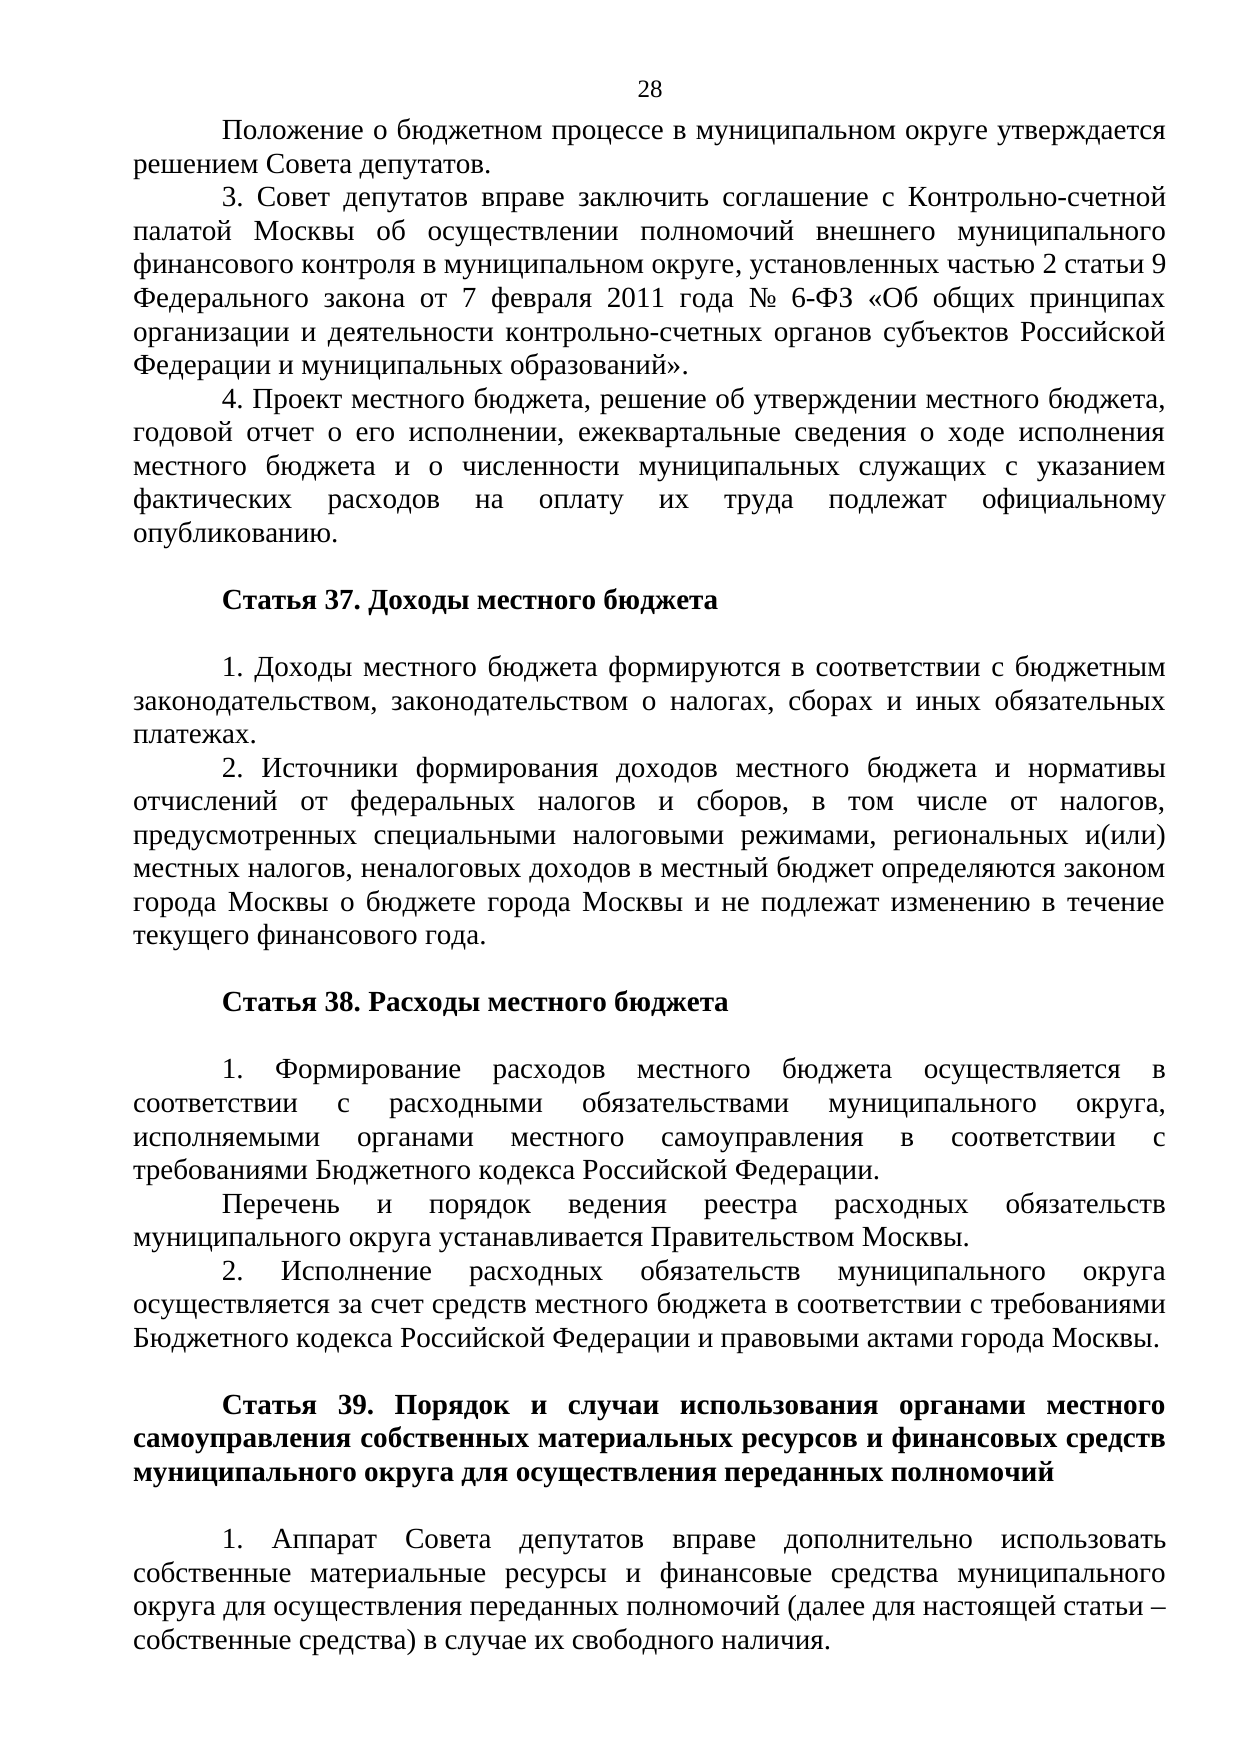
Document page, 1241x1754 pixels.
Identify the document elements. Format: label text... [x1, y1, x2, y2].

text Статья 39. Порядок и случаи использования органами местного самоуправления собственных материальных ресурсов и финансовых средств муниципального округа для осуществления переданных полномочий [133, 1387, 1167, 1488]
text Статья 38. Расходы местного бюджета [133, 984, 1167, 1018]
text 2. Исполнение расходных обязательств муниципального округа осуществляется за счет средств местного бюджета в соответствии с требованиями Бюджетного кодекса Российской Федерации и правовыми актами города Москвы. [133, 1253, 1167, 1353]
text 2. Источники формирования доходов местного бюджета и нормативы отчислений от федеральных налогов и сборов, в том числе от налогов, предусмотренных специальными налоговыми режимами, региональных и(или) местных налогов, неналоговых доходов в местный бюджет определяются законом города Москвы о бюджете города Москвы и не подлежат изменению в течение текущего финансового года. [133, 750, 1167, 951]
text 3. Совет депутатов вправе заключить соглашение с Контрольно-счетной палатой Москвы об осуществлении полномочий внешнего муниципального финансового контроля в муниципальном округе, установленных частью 2 статьи 9 Федерального закона от 7 февраля 2011 года № 6-ФЗ «Об общих принципах организации и деятельности контрольно-счетных органов субъектов Российской Федерации и муниципальных образований». [133, 179, 1167, 381]
text 1. Аппарат Совета депутатов вправе дополнительно использовать собственные материальные ресурсы и финансовые средства муниципального округа для осуществления переданных полномочий (далее для настоящей статьи – собственные средства) в случае их свободного наличия. [133, 1521, 1167, 1655]
text 1. Доходы местного бюджета формируются в соответствии с бюджетным законодательством, законодательством о налогах, сборах и иных обязательных платежах. [133, 649, 1167, 750]
text 4. Проект местного бюджета, решение об утверждении местного бюджета, годовой отчет о его исполнении, ежеквартальные сведения о ходе исполнения местного бюджета и о численности муниципальных служащих с указанием фактических расходов на оплату их труда подлежат официальному опубликованию. [133, 381, 1167, 548]
text Положение о бюджетном процессе в муниципальном округе утверждается решением Совета депутатов. [133, 112, 1167, 179]
text 1. Формирование расходов местного бюджета осуществляется в соответствии с расходными обязательствами муниципального округа, исполняемыми органами местного самоуправления в соответствии с требованиями Бюджетного кодекса Российской Федерации. [133, 1052, 1167, 1186]
text Статья 37. Доходы местного бюджета [133, 582, 1167, 616]
text Перечень и порядок ведения реестра расходных обязательств муниципального округа устанавливается Правительством Москвы. [133, 1186, 1167, 1253]
